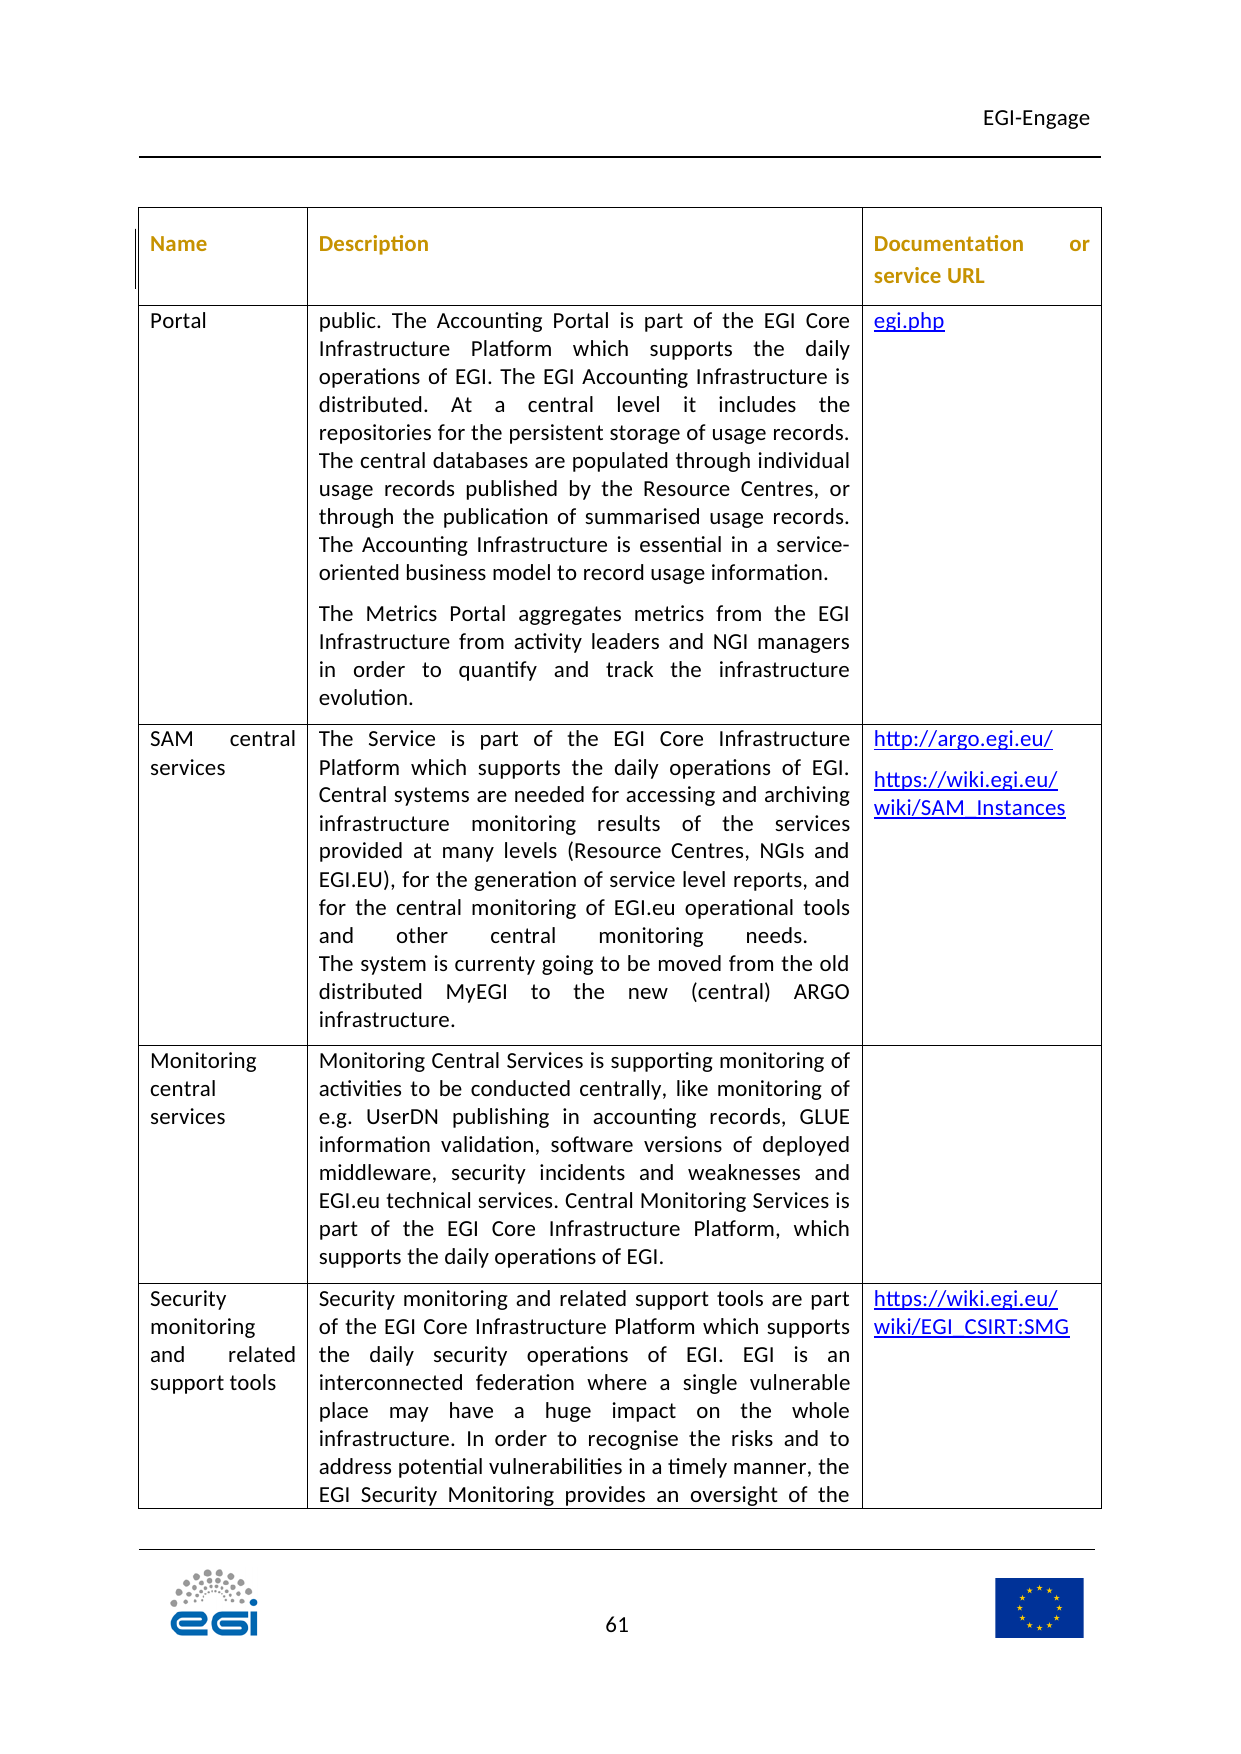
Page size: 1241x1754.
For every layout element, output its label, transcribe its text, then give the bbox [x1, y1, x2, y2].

table_cell SAM central services [139, 725, 307, 1045]
picture [150, 1567, 276, 1638]
table_cell Security monitoring and related support tools [139, 1284, 307, 1508]
table_header Documentation or service URL [863, 208, 1101, 305]
table_cell Monitoring Central Services is supporting monitoring of activities to be conducted centrally, like monitoring of e.g. UserDN publishing in accounting records, GLUE information validation, software versions of deployed middleware, security incidents and weaknesses and EGI.eu technical services. Central Monitoring Services is part of the EGI Core Infrastructure Platform, which supports the daily operations of EGI. [308, 1046, 862, 1283]
table_cell The Service is part of the EGI Core Infrastructure Platform which supports the daily operations of EGI. Central systems are needed for accessing and archiving infrastructure monitoring results of the services provided at many levels (Resource Centres, NGIs and EGI.EU), for the generation of service level reports, and for the central monitoring of EGI.eu operational tools and other central monitoring needs. The system is currenty going to be moved from the old distributed MyEGI to the new (central) ARGO infrastructure. [308, 725, 862, 1045]
table_cell http://argo.egi.eu/ https://wiki.egi.eu/wiki/SAM_Instances [863, 725, 1101, 1045]
table_header Description [308, 208, 862, 305]
table_cell Accounting and Metric Portal [139, 306, 307, 723]
table_cell https://wiki.egi.eu/wiki/EGI_CSIRT:SMG [863, 1284, 1101, 1508]
picture [995, 1578, 1084, 1638]
table_cell http://accounting.egi.eu/egi.php [863, 306, 1101, 723]
table_cell Monitoring central services [139, 1046, 307, 1283]
table_cell [863, 1046, 1101, 1283]
table_header Name [139, 208, 307, 305]
